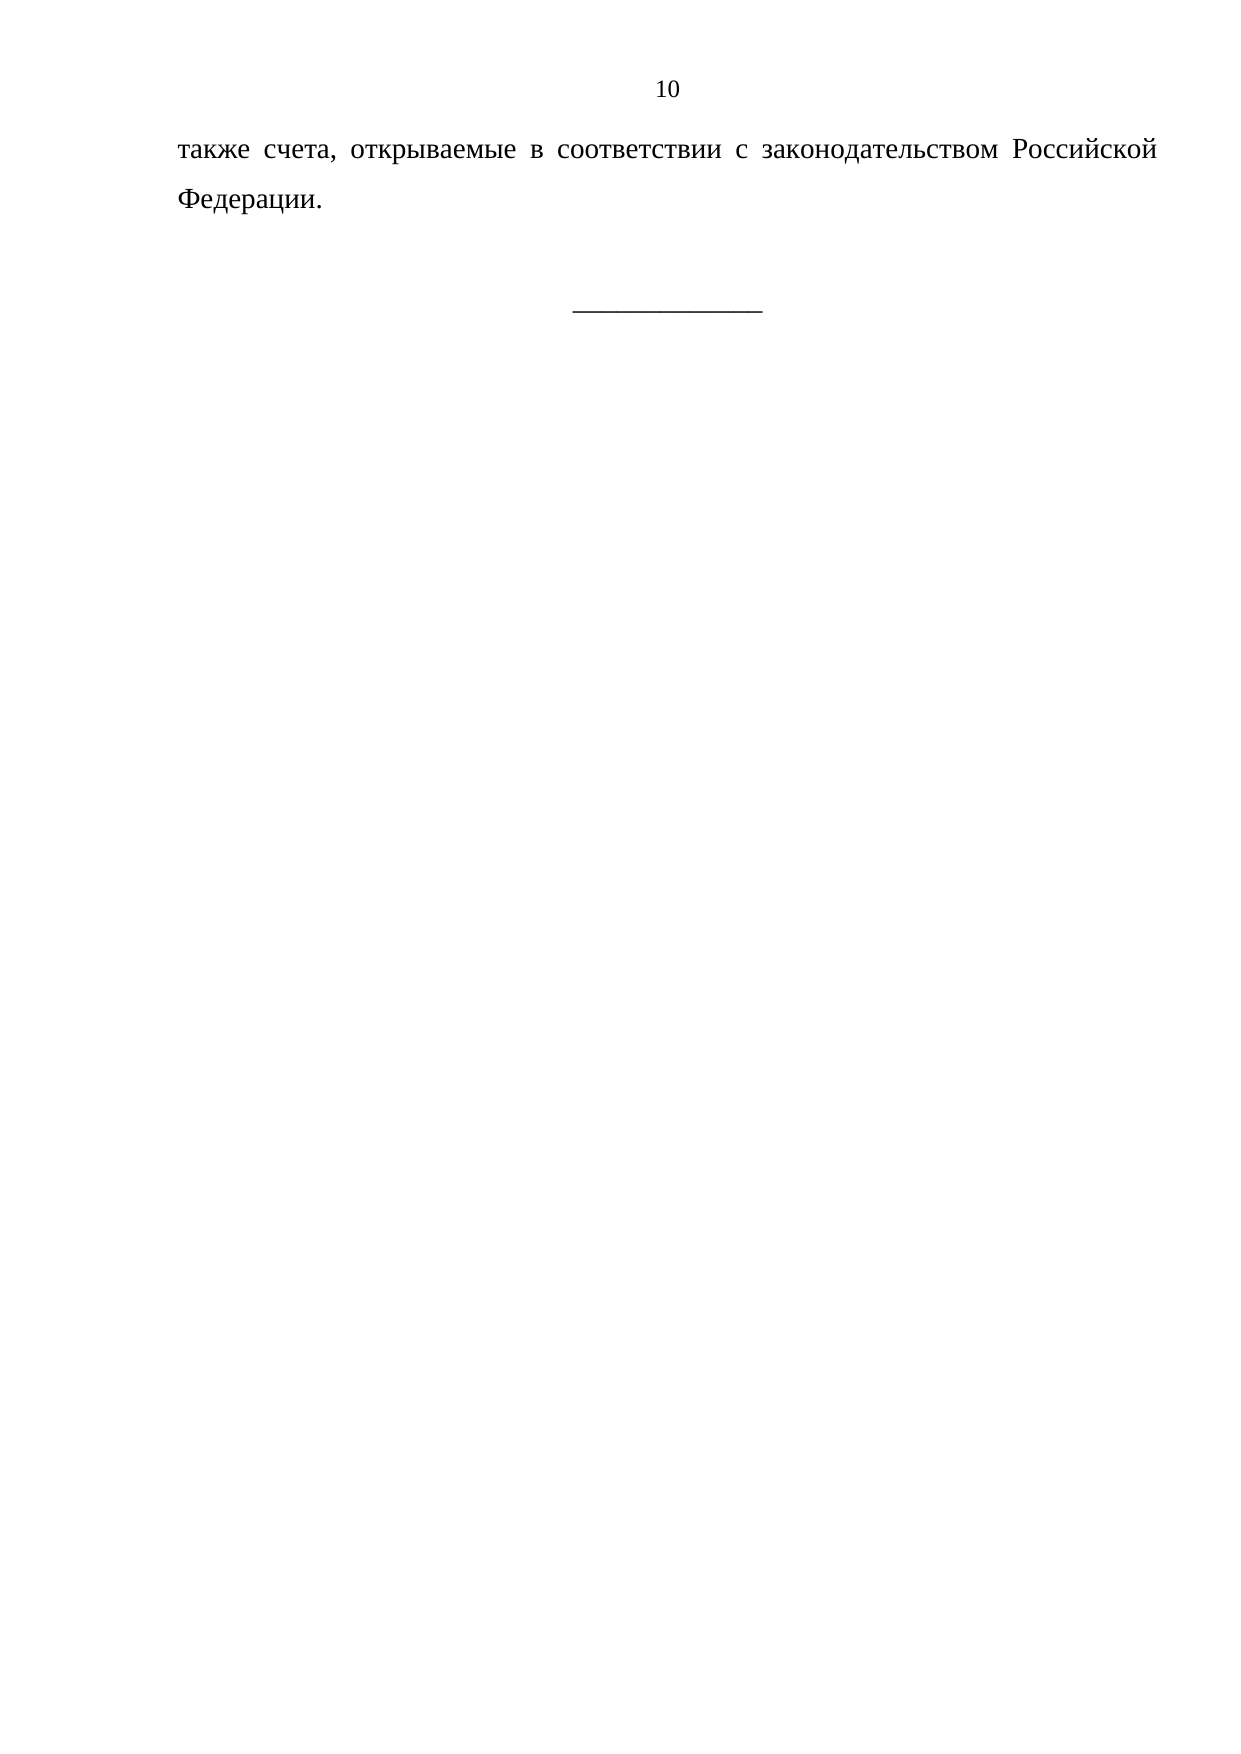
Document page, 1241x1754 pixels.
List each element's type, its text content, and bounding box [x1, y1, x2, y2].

text _____________ [177, 282, 1157, 316]
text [177, 131, 1157, 215]
